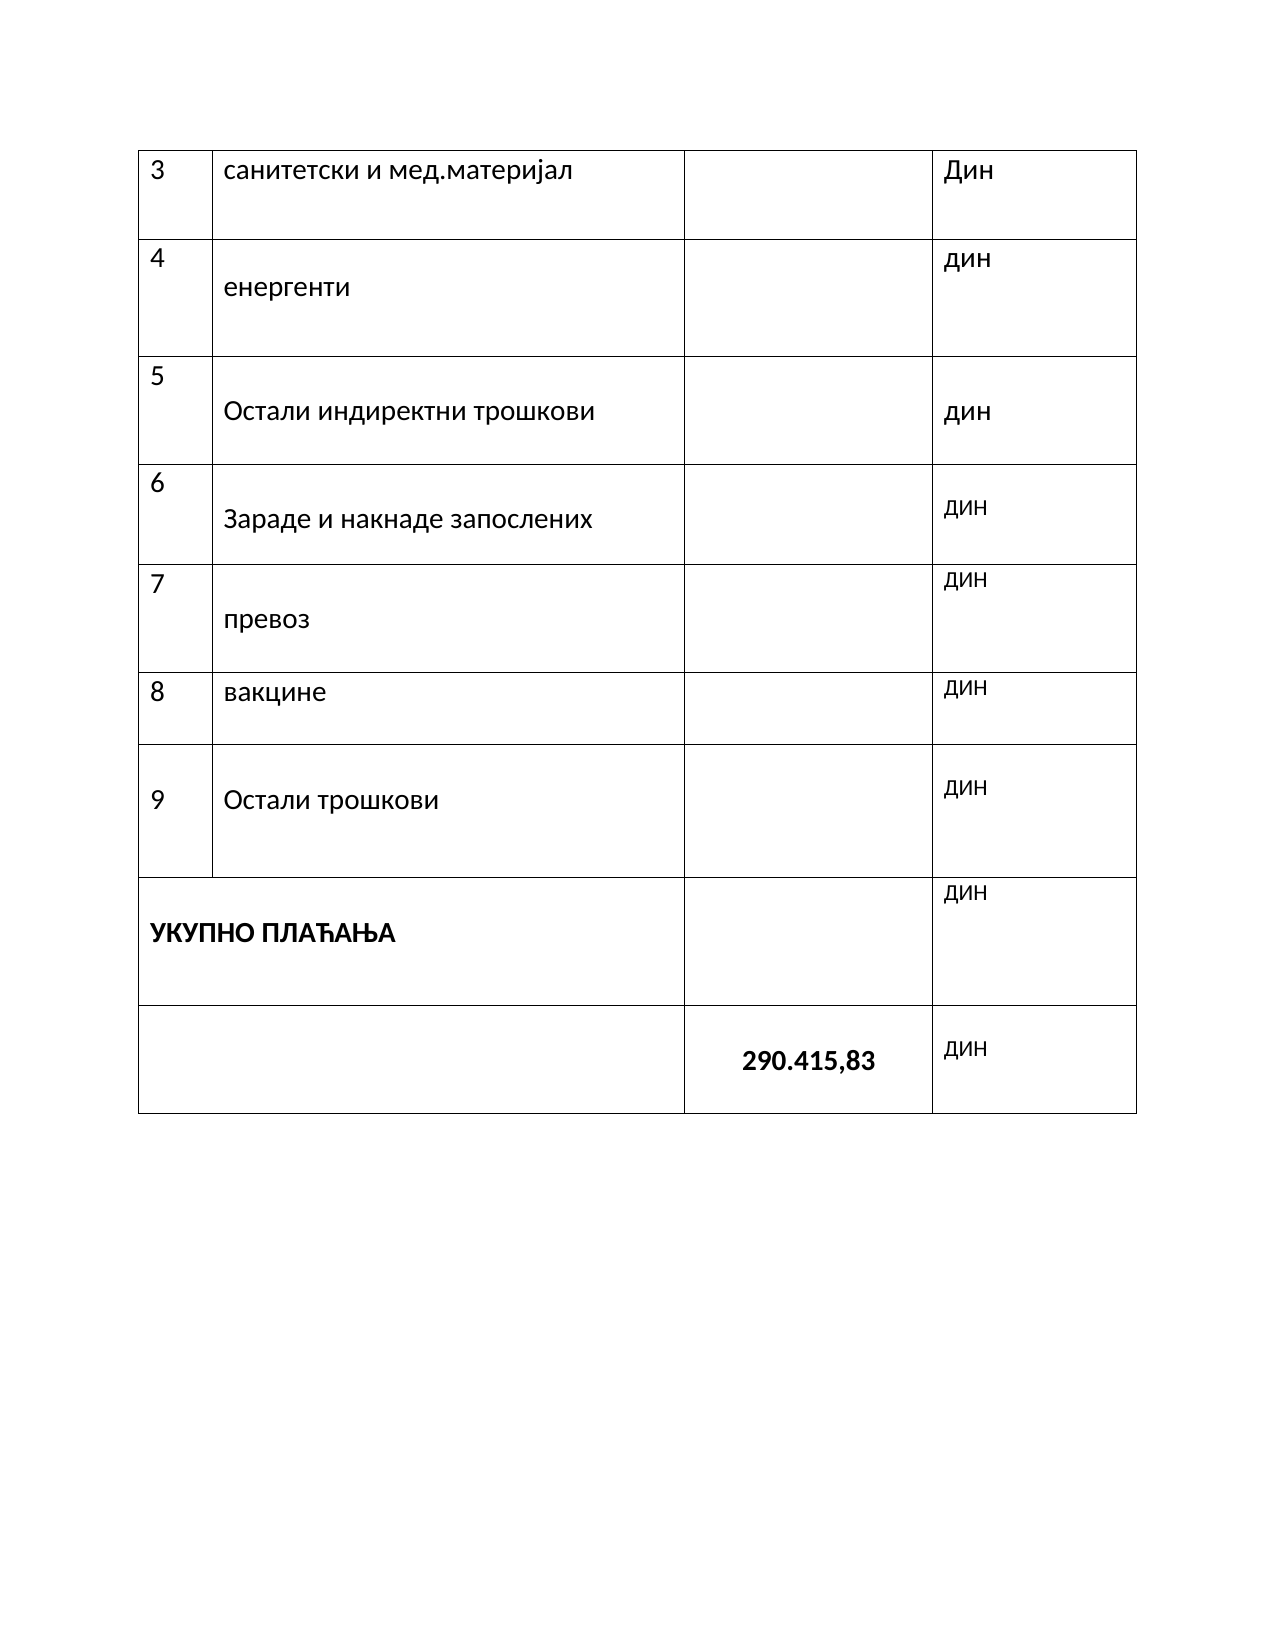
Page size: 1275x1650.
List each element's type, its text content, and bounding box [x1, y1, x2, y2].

table_cell [685, 240, 932, 356]
table_cell [685, 465, 932, 564]
table_cell [685, 745, 932, 877]
table_cell ДИН [933, 878, 1136, 1005]
table_cell 7 [139, 565, 212, 672]
table_cell 8 [139, 673, 212, 744]
table_cell [139, 1006, 684, 1113]
table_cell превоз [213, 565, 684, 672]
table_cell ДИН [933, 745, 1136, 877]
table_cell ДИН [933, 673, 1136, 744]
table_cell ДИН [933, 465, 1136, 564]
table_cell УКУПНО ПЛАЋАЊА [139, 878, 684, 1005]
table_cell Зараде и накнаде запослених [213, 465, 684, 564]
table_cell [685, 673, 932, 744]
table_cell 5 [139, 357, 212, 463]
table_cell вакцине [213, 673, 684, 744]
table_cell [685, 151, 932, 238]
table_cell санитетски и мед.материјал [213, 151, 684, 238]
table_cell [685, 565, 932, 672]
table_cell ДИН [933, 565, 1136, 672]
table_cell Остали трошкови [213, 745, 684, 877]
table_cell 4 [139, 240, 212, 356]
table_cell дин [933, 240, 1136, 356]
table_cell 290.415,83 [685, 1006, 932, 1113]
table_cell Остали индиректни трошкови [213, 357, 684, 463]
table_cell ДИН [933, 1006, 1136, 1113]
table_cell [685, 357, 932, 463]
table_cell 6 [139, 465, 212, 564]
table_cell дин [933, 357, 1136, 463]
table_cell 9 [139, 745, 212, 877]
table_cell Дин [933, 151, 1136, 238]
table_cell енергенти [213, 240, 684, 356]
table_cell [685, 878, 932, 1005]
table_cell 3 [139, 151, 212, 238]
